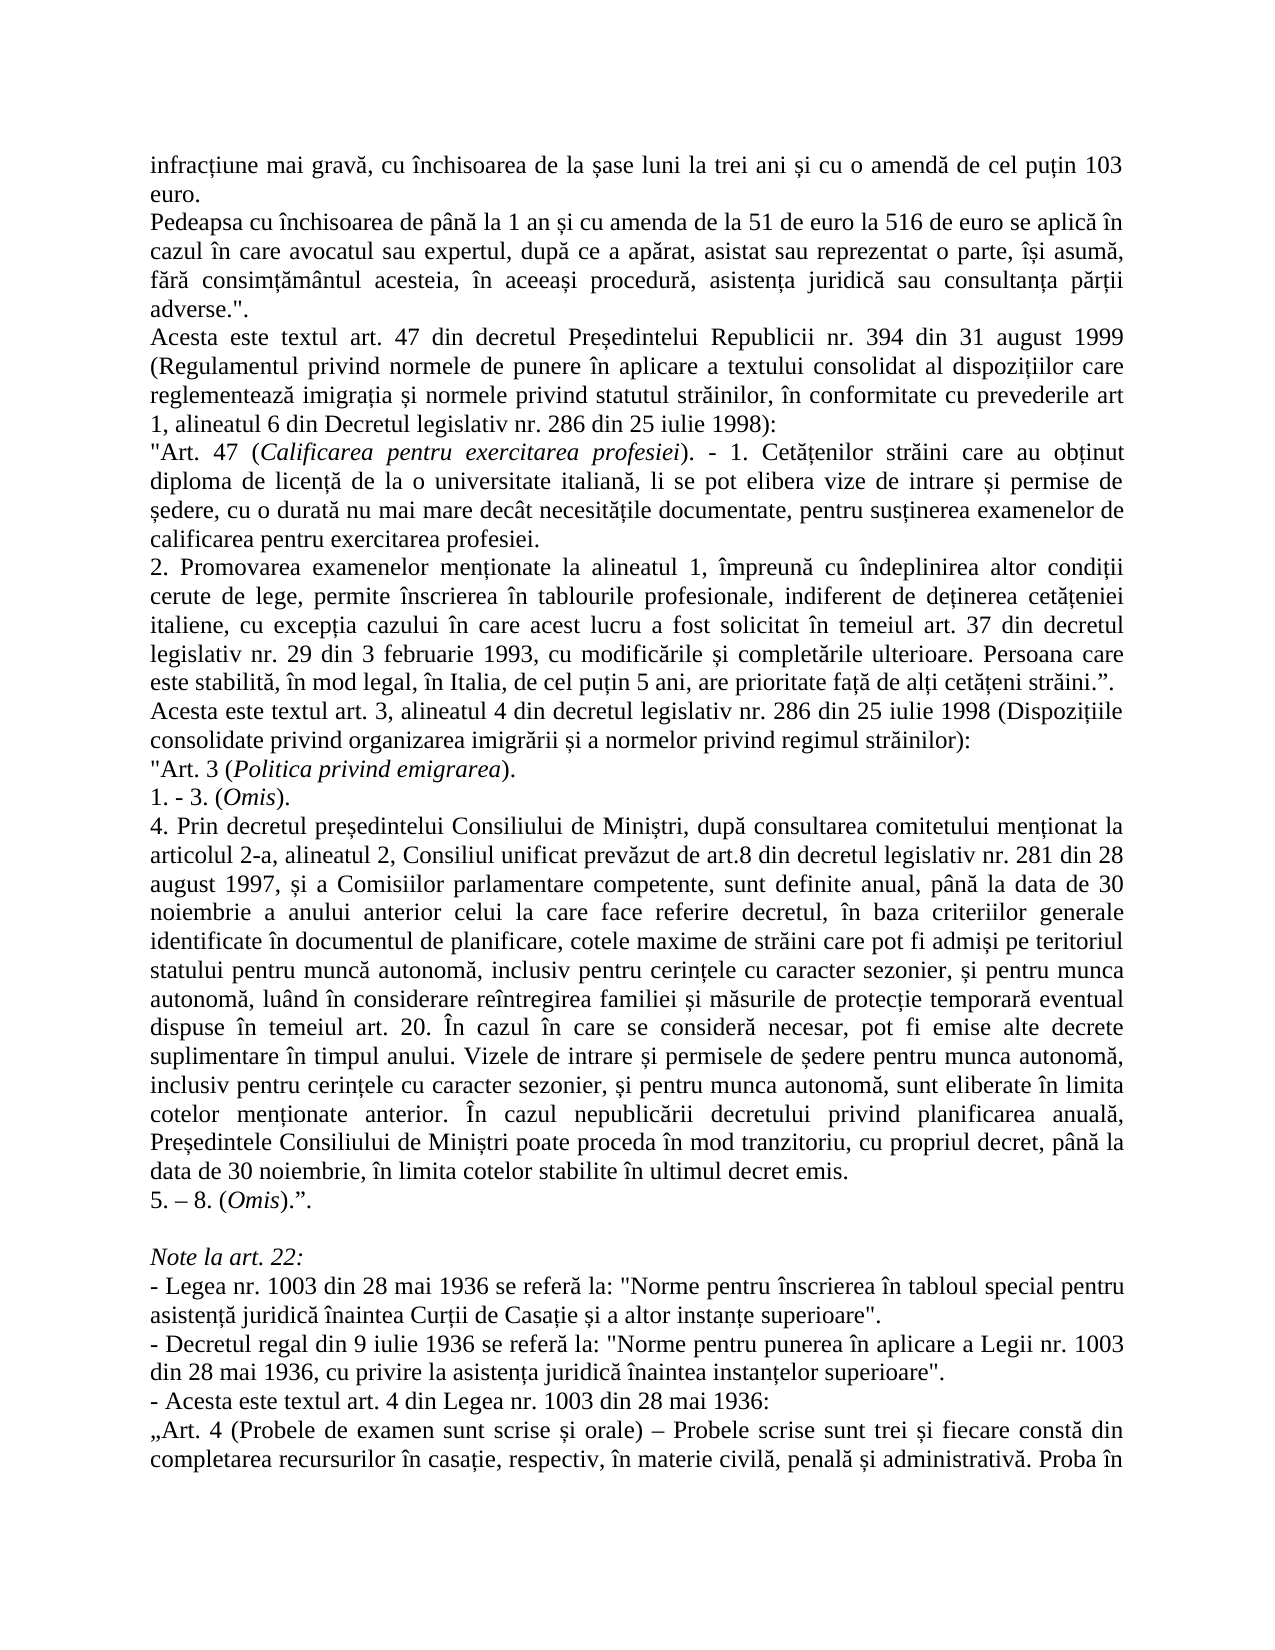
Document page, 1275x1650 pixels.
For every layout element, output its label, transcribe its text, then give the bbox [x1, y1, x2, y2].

text "Art. 47 (Calificarea pentru exercitarea profesiei). - 1. Cetățenilor străini care au obținut diploma de licență de la o universitate italiană, li se pot elibera vize de intrare și permise de ședere, cu o durată nu mai mare decât necesitățile documentate, pentru susținerea examenelor de calificarea pentru exercitarea profesiei. [150, 437, 1125, 552]
text Acesta este textul art. 47 din decretul Președintelui Republicii nr. 394 din 31 august 1999 (Regulamentul privind normele de punere în aplicare a textului consolidat al dispozițiilor care reglementează imigrația și normele privind statutul străinilor, în conformitate cu prevederile art 1, alineatul 6 din Decretul legislativ nr. 286 din 25 iulie 1998): [150, 322, 1125, 437]
text Note la art. 22: [150, 1242, 1125, 1271]
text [150, 150, 1125, 207]
text 2. Promovarea examenelor menționate la alineatul 1, împreună cu îndeplinirea altor condiții cerute de lege, permite înscrierea în tablourile profesionale, indiferent de deținerea cetățeniei italiene, cu excepția cazului în care acest lucru a fost solicitat în temeiul art. 37 din decretul legislativ nr. 29 din 3 februarie 1993, cu modificările și completările ulterioare. Persoana care este stabilită, în mod legal, în Italia, de cel puțin 5 ani, are prioritate față de alți cetățeni străini.”. [150, 552, 1125, 696]
text 1. - 3. (Omis). [150, 782, 1125, 811]
text "Art. 3 (Politica privind emigrarea). [150, 754, 1125, 782]
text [150, 1415, 1125, 1472]
text 4. Prin decretul președintelui Consiliului de Miniștri, după consultarea comitetului menționat la articolul 2-a, alineatul 2, Consiliul unificat prevăzut de art.8 din decretul legislativ nr. 281 din 28 august 1997, și a Comisiilor parlamentare competente, sunt definite anual, până la data de 30 noiembrie a anului anterior celui la care face referire decretul, în baza criteriilor generale identificate în documentul de planificare, cotele maxime de străini care pot fi admiși pe teritoriul statului pentru muncă autonomă, inclusiv pentru cerințele cu caracter sezonier, și pentru munca autonomă, luând în considerare reîntregirea familiei și măsurile de protecție temporară eventual dispuse în temeiul art. 20. În cazul în care se consideră necesar, pot fi emise alte decrete suplimentare în timpul anului. Vizele de intrare și permisele de ședere pentru munca autonomă, inclusiv pentru cerințele cu caracter sezonier, și pentru munca autonomă, sunt eliberate în limita cotelor menționate anterior. În cazul nepublicării decretului privind planificarea anuală, Președintele Consiliului de Miniștri poate proceda în mod tranzitoriu, cu propriul decret, până la data de 30 noiembrie, în limita cotelor stabilite în ultimul decret emis. [150, 811, 1125, 1185]
text Pedeapsa cu închisoarea de până la 1 an și cu amenda de la 51 de euro la 516 de euro se aplică în cazul în care avocatul sau expertul, după ce a apărat, asistat sau reprezentat o parte, își asumă, fără consimțământul acesteia, în aceeași procedură, asistența juridică sau consultanța părții adverse.". [150, 207, 1125, 322]
text - Acesta este textul art. 4 din Legea nr. 1003 din 28 mai 1936: [150, 1386, 1125, 1415]
text - Legea nr. 1003 din 28 mai 1936 se referă la: "Norme pentru înscrierea în tabloul special pentru asistență juridică înaintea Curții de Casație și a altor instanțe superioare". [150, 1271, 1125, 1329]
text 5. – 8. (Omis).”. [150, 1185, 1125, 1214]
text Acesta este textul art. 3, alineatul 4 din decretul legislativ nr. 286 din 25 iulie 1998 (Dispozițiile consolidate privind organizarea imigrării și a normelor privind regimul străinilor): [150, 696, 1125, 754]
text - Decretul regal din 9 iulie 1936 se referă la: "Norme pentru punerea în aplicare a Legii nr. 1003 din 28 mai 1936, cu privire la asistența juridică înaintea instanțelor superioare". [150, 1329, 1125, 1386]
